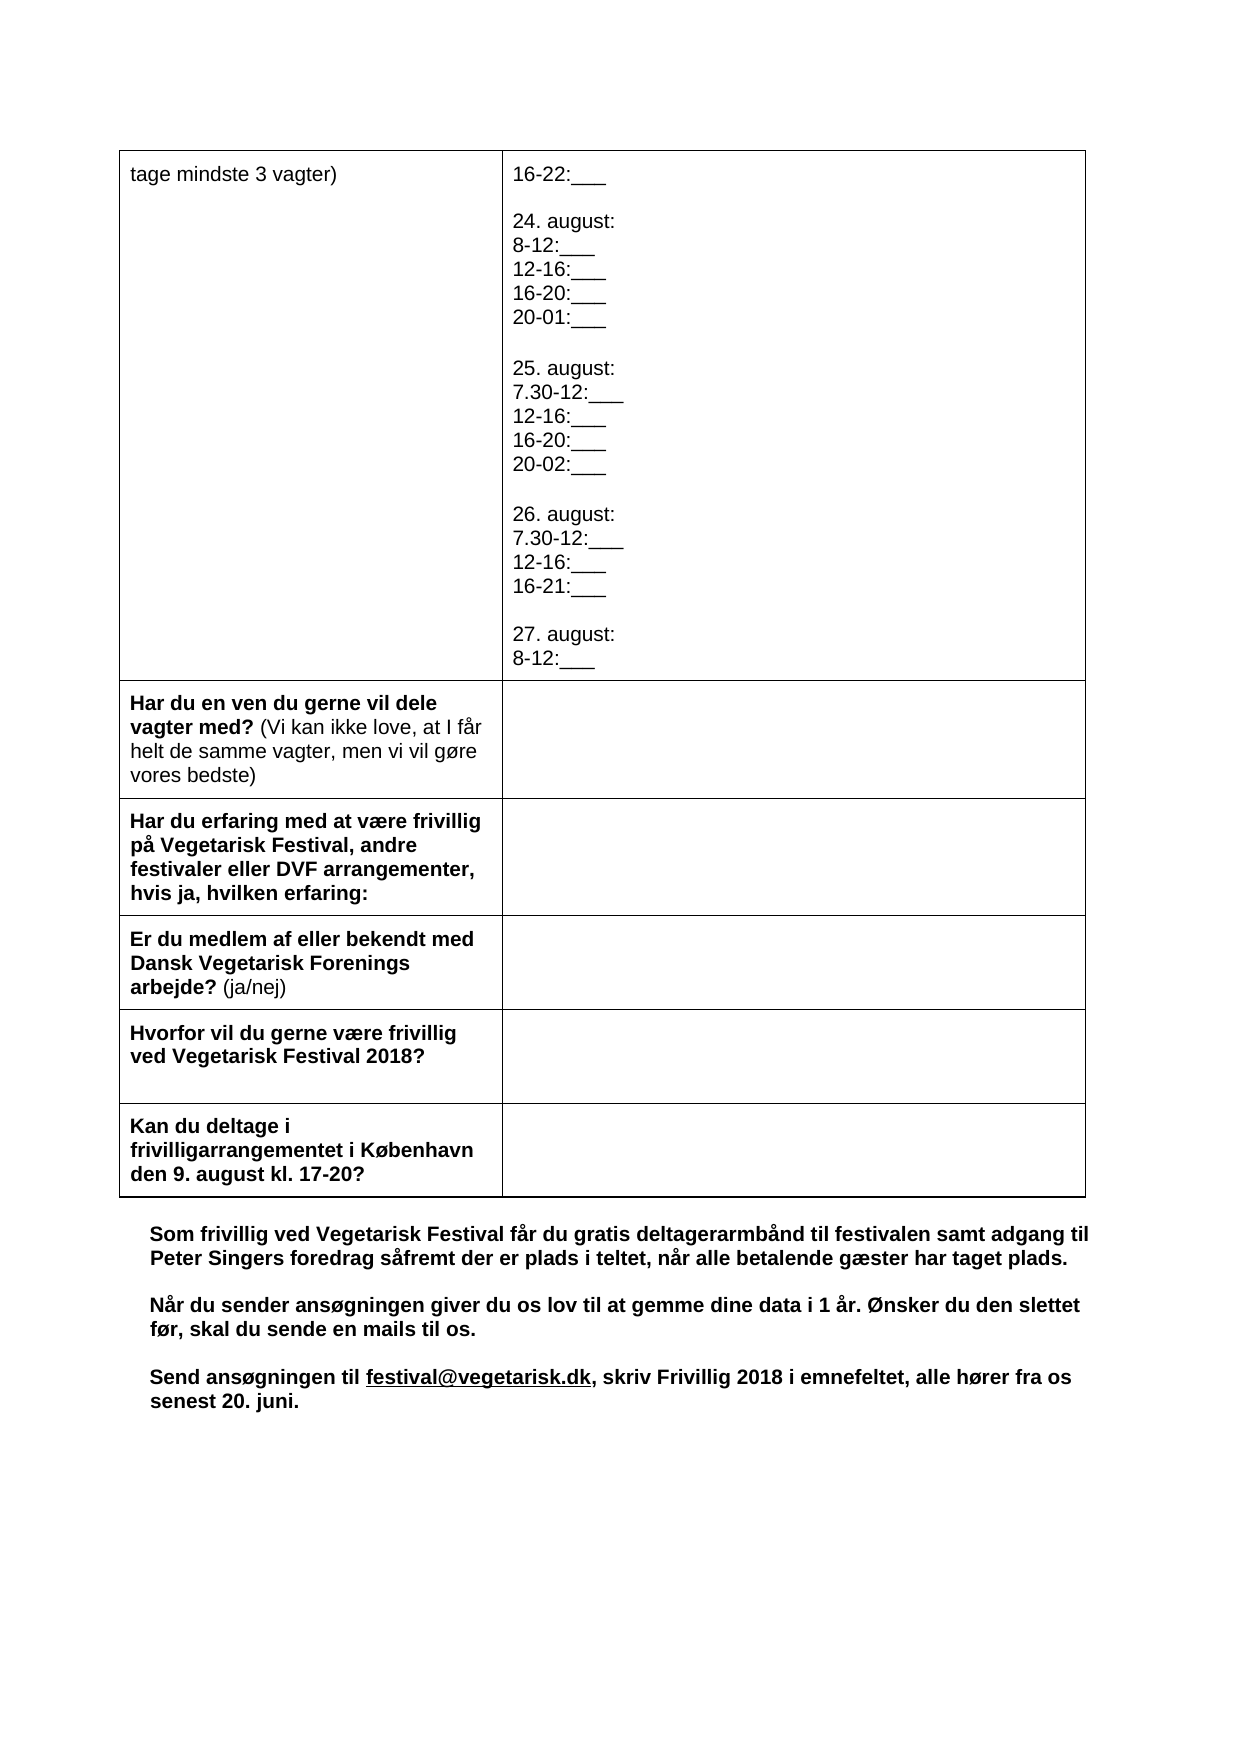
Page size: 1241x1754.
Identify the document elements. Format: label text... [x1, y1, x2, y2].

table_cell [503, 151, 1085, 680]
table_cell [503, 799, 1085, 915]
table_cell [503, 1010, 1085, 1103]
table_cell Hvorfor vil du gerne være frivillig ved Vegetarisk Festival 2018? [120, 1010, 502, 1103]
table_cell Er du medlem af eller bekendt med Dansk Vegetarisk Forenings arbejde? (ja/nej) [120, 916, 502, 1009]
table_cell Har du en ven du gerne vil dele vagter med? (Vi kan ikke love, at I får helt de samme vagter, men vi vil gøre vores bedste) [120, 681, 502, 797]
table_cell [503, 1104, 1085, 1196]
table_cell Kan du deltage i frivilligarrangementet i København den 9. august kl. 17-20? [120, 1104, 502, 1196]
text Når du sender ansøgningen giver du os lov til at gemme dine data i 1 år. Ønsker du den slettet før, skal du sende en mails til os. [149, 1293, 1113, 1341]
text Som frivillig ved Vegetarisk Festival får du gratis deltagerarmbånd til festivalen samt adgang til Peter Singers foredrag såfremt der er plads i teltet, når alle betalende gæster har taget plads. [149, 1221, 1113, 1269]
table_cell [503, 681, 1085, 797]
table_cell [503, 916, 1085, 1009]
text Send ansøgningen til festival@vegetarisk.dk, skriv Frivillig 2018 i emnefeltet, alle hører fra os senest 20. juni. [149, 1365, 1113, 1413]
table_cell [120, 151, 502, 680]
table_cell Har du erfaring med at være frivillig på Vegetarisk Festival, andre festivaler eller DVF arrangementer, hvis ja, hvilken erfaring: [120, 799, 502, 915]
